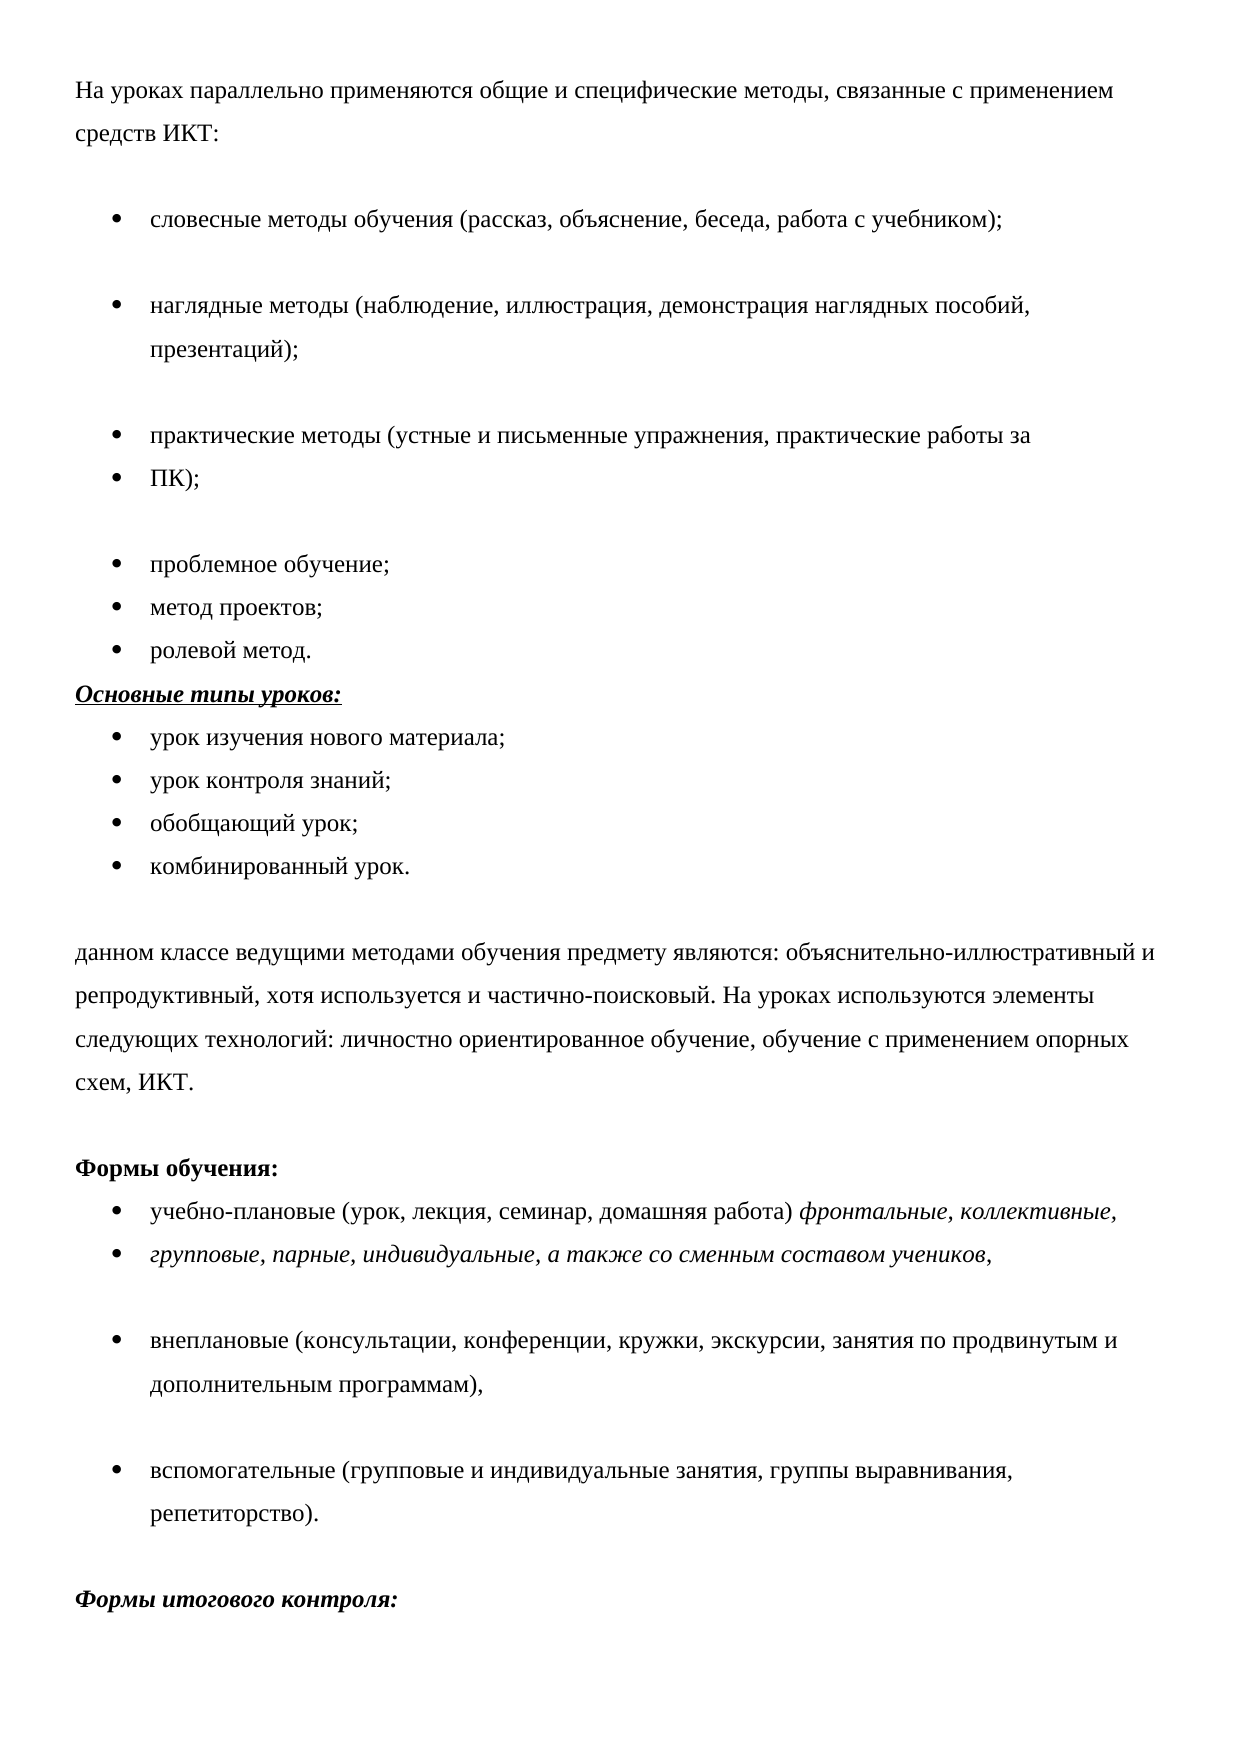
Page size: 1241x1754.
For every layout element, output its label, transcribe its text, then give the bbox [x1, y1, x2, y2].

text Формы итогового контроля: [75, 1584, 1165, 1613]
list групповые, парные, индивидуальные, а также со сменным составом учеников, [112, 1239, 1165, 1268]
list ролевой метод. [112, 636, 1165, 664]
list проблемное обучение; [112, 549, 1165, 578]
list урок изучения нового материала; [112, 722, 1165, 751]
list комбинированный урок. [112, 851, 1165, 880]
list внеплановые (консультации, конференции, кружки, экскурсии, занятия по продвинутым и дополнительным программам), [112, 1326, 1165, 1397]
list обобщающий урок; [112, 808, 1165, 837]
list метод проектов; [112, 592, 1165, 621]
text данном классе ведущими методами обучения предмету являются: объяснительно-иллюстративный и репродуктивный, хотя используется и частично-поисковый. На уроках используются элементы следующих технологий: личностно ориентированное обучение, обучение с применением опорных схем, ИКТ. [75, 937, 1165, 1096]
list ПК); [112, 463, 1165, 492]
list вспомогательные (групповые и индивидуальные занятия, группы выравнивания, репетиторство). [112, 1455, 1165, 1527]
list практические методы (устные и письменные упражнения, практические работы за [112, 420, 1165, 449]
list словесные методы обучения (рассказ, объяснение, беседа, работа с учебником); [112, 204, 1165, 233]
text Формы обучения: [75, 1153, 1165, 1182]
text Основные типы уроков: [75, 679, 1165, 707]
list урок контроля знаний; [112, 765, 1165, 794]
text На уроках параллельно применяются общие и специфические методы, связанные с применением средств ИКТ: [75, 75, 1165, 147]
list наглядные методы (наблюдение, иллюстрация, демонстрация наглядных пособий, презентаций); [112, 291, 1165, 362]
list учебно-плановые (урок, лекция, семинар, домашняя работа) фронтальные, коллективные, [112, 1196, 1165, 1225]
